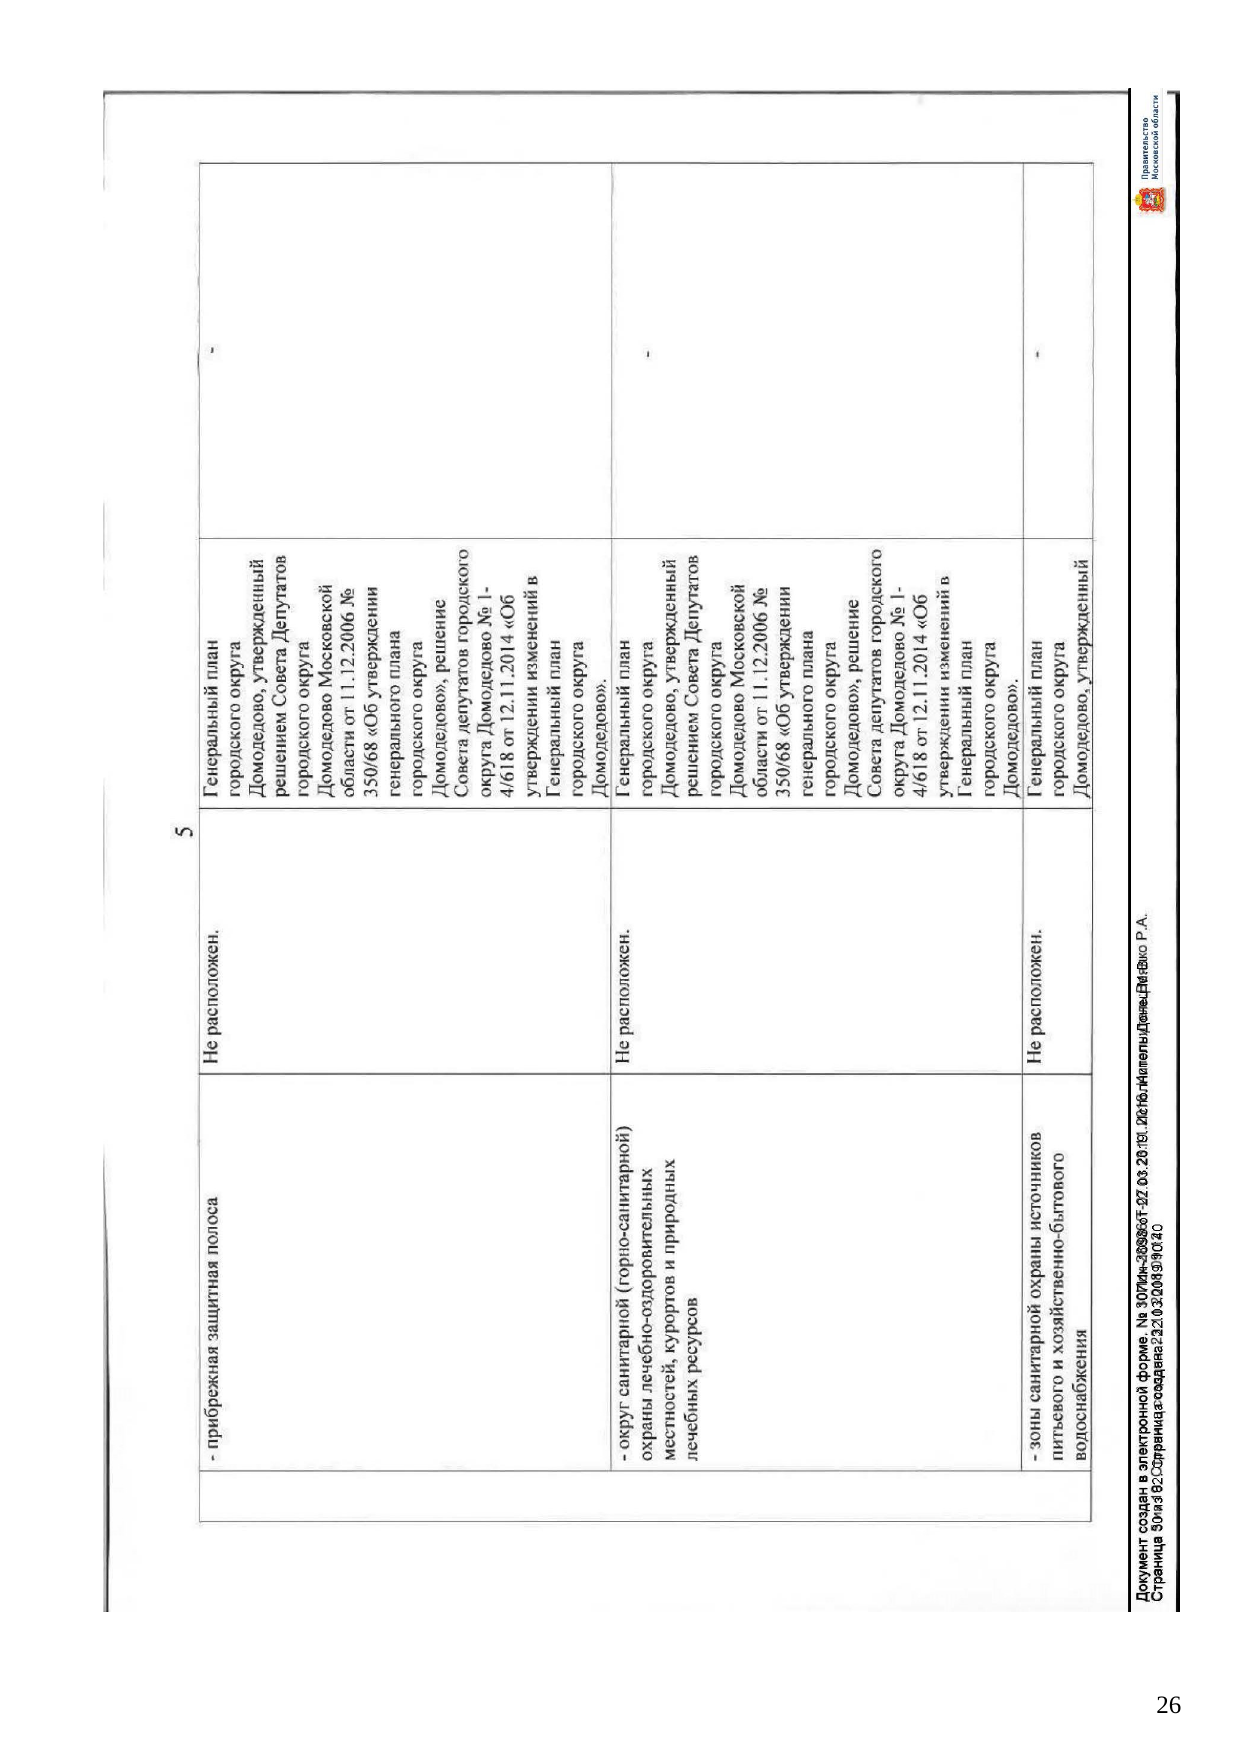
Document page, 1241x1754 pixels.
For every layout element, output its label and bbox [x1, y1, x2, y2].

picture [103, 88, 1180, 1612]
